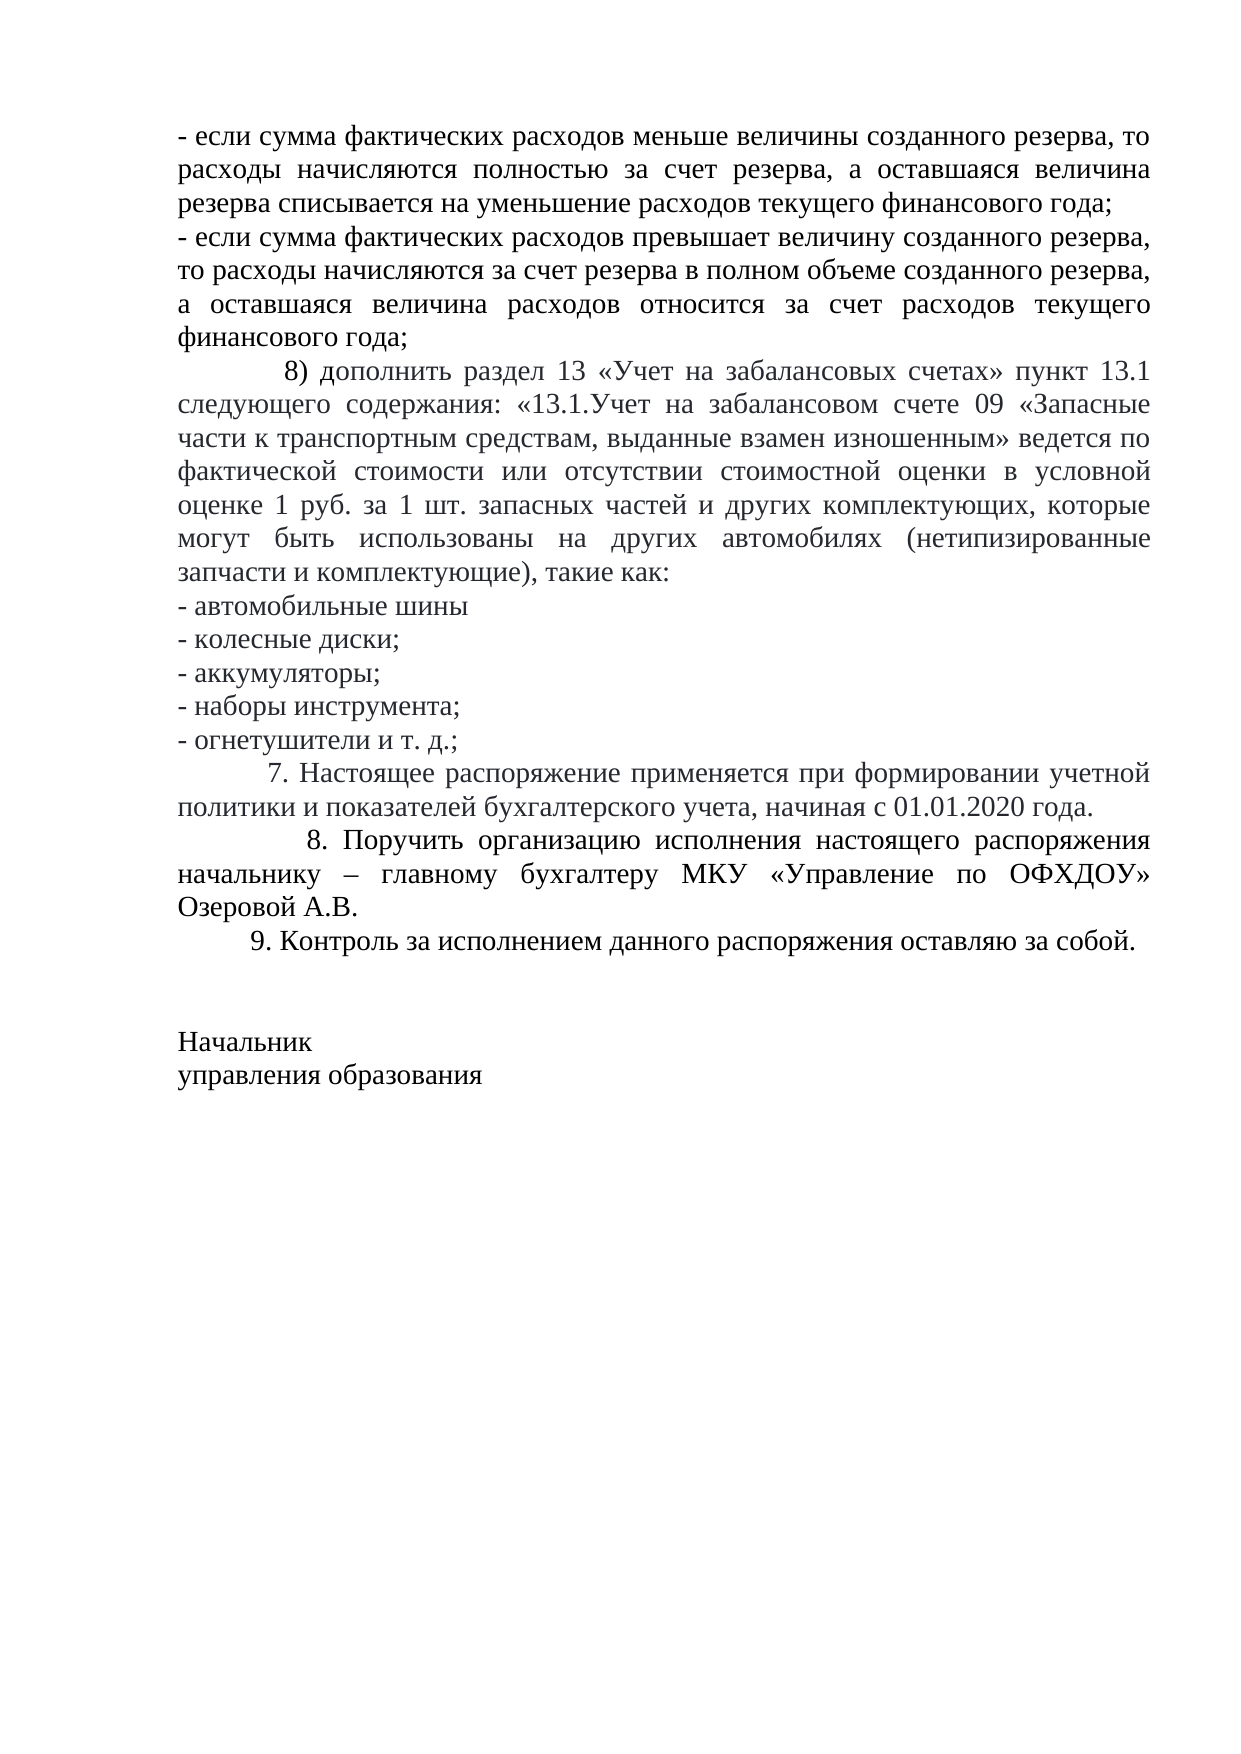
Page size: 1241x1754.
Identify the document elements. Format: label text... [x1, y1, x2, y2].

text - если сумма фактических расходов превышает величину созданного резерва, то расходы начисляются за счет резерва в полном объеме созданного резерва, а оставшаяся величина расходов относится за счет расходов текущего финансового года; [177, 219, 1152, 353]
text Начальник [177, 1024, 1152, 1057]
text 7. Настоящее распоряжение применяется при формировании учетной политики и показателей бухгалтерского учета, начиная с 01.01.2020 года. [177, 755, 1152, 822]
text - автомобильные шины [177, 588, 1152, 621]
text 8) дополнить раздел 13 «Учет на забалансовых счетах» пункт 13.1 следующего содержания: «13.1.Учет на забалансовом счете 09 «Запасные части к транспортным средствам, выданные взамен изношенным» ведется по фактической стоимости или отсутствии стоимостной оценки в условной оценке 1 руб. за 1 шт. запасных частей и других комплектующих, которые могут быть использованы на других автомобилях (нетипизированные запчасти и комплектующие), такие как: [177, 353, 1152, 588]
text - наборы инструмента; [177, 688, 1152, 722]
text - огнетушители и т. д.; [177, 722, 1152, 755]
text - если сумма фактических расходов меньше величины созданного резерва, то расходы начисляются полностью за счет резерва, а оставшаяся величина резерва списывается на уменьшение расходов текущего финансового года; [177, 118, 1152, 219]
text управления образования [177, 1057, 1152, 1091]
text - аккумуляторы; [177, 655, 1152, 688]
text 9. Контроль за исполнением данного распоряжения оставляю за собой. [177, 923, 1152, 957]
text - колесные диски; [177, 621, 1152, 655]
text 8. Поручить организацию исполнения настоящего распоряжения начальнику – главному бухгалтеру МКУ «Управление по ОФХДОУ» Озеровой А.В. [177, 822, 1152, 923]
